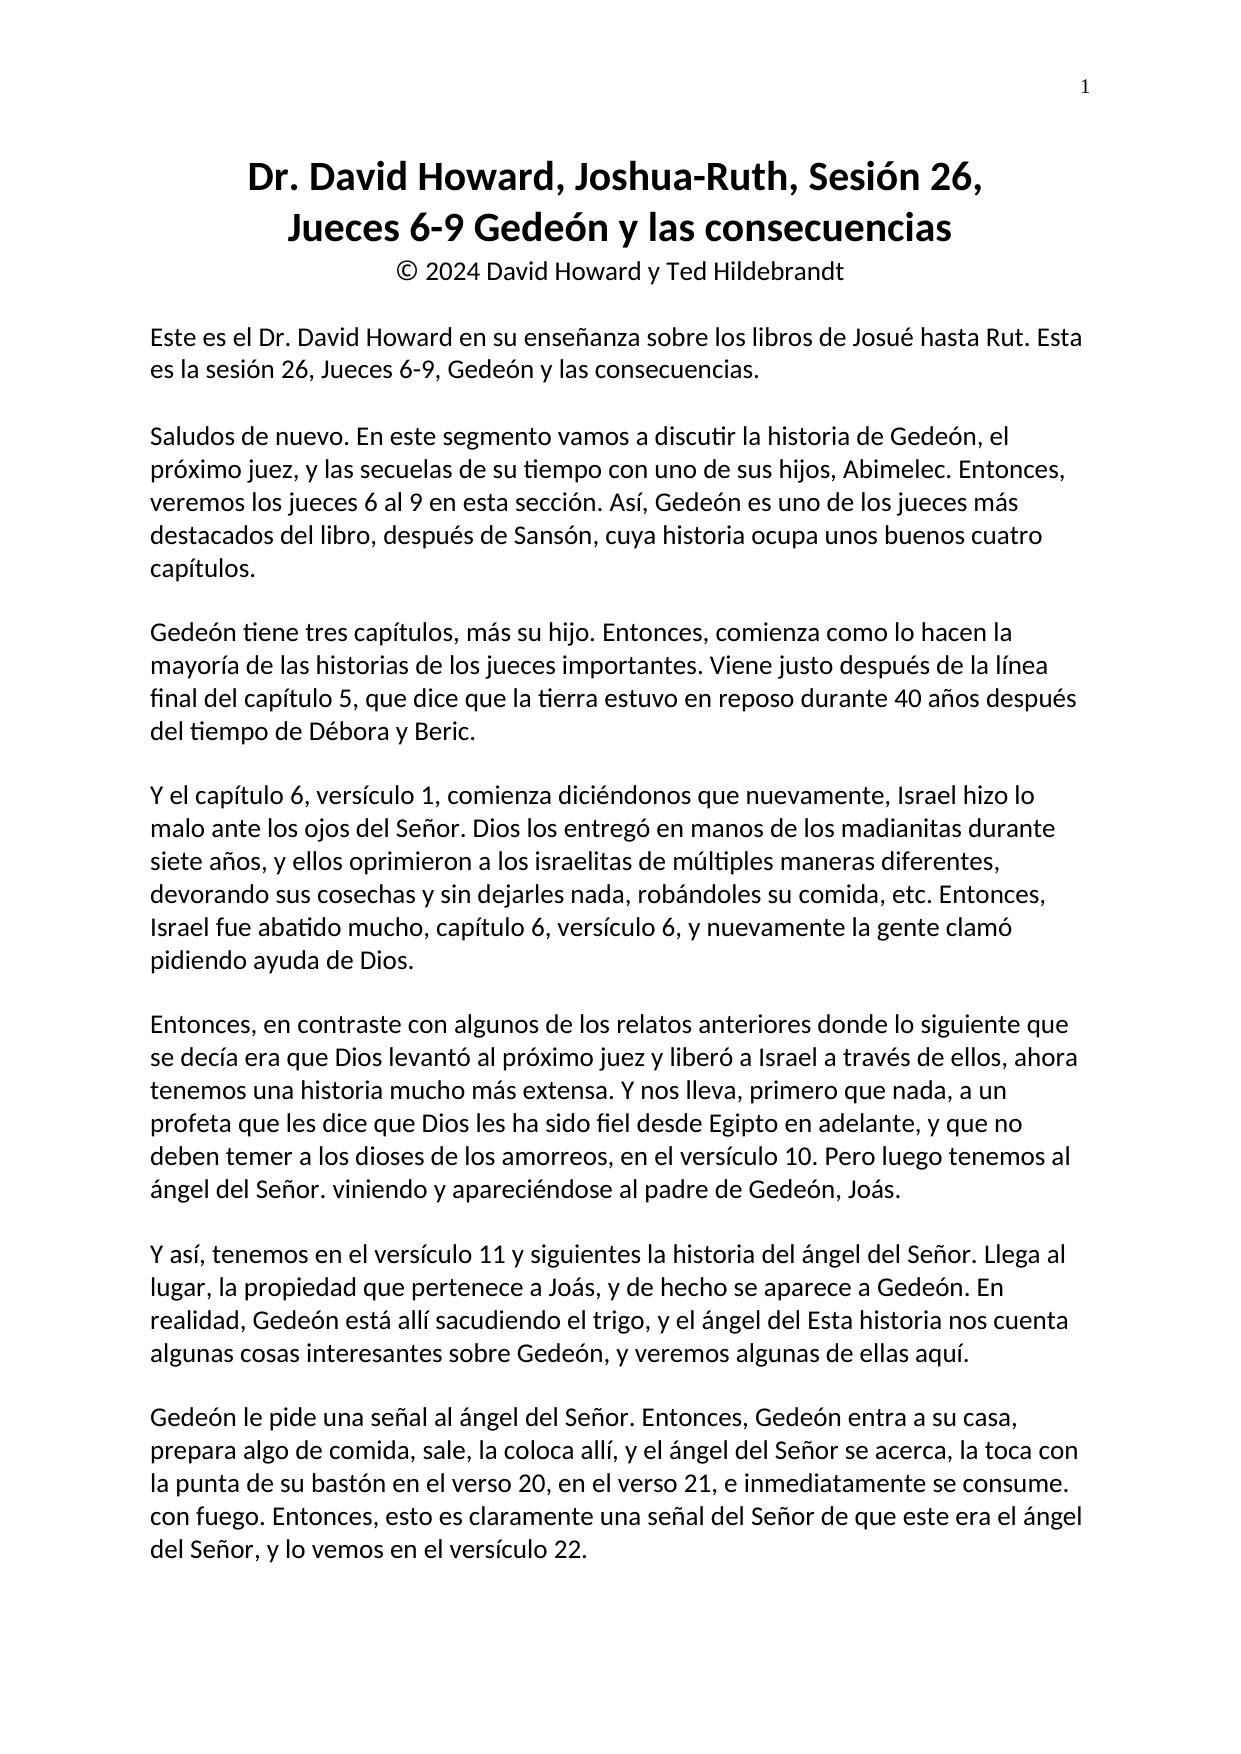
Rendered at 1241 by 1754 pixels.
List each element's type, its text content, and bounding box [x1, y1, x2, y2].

text Saludos de nuevo. En este segmento vamos a discutir la historia de Gedeón, el próximo juez, y las secuelas de su tiempo con uno de sus hijos, Abimelec. Entonces, veremos los jueces 6 al 9 en esta sección. Así, Gedeón es uno de los jueces más destacados del libro, después de Sansón, cuya historia ocupa unos buenos cuatro capítulos. [150, 419, 1090, 584]
text Y el capítulo 6, versículo 1, comienza diciéndonos que nuevamente, Israel hizo lo malo ante los ojos del Señor. Dios los entregó en manos de los madianitas durante siete años, y ellos oprimieron a los israelitas de múltiples maneras diferentes, devorando sus cosechas y sin dejarles nada, robándoles su comida, etc. Entonces, Israel fue abatido mucho, capítulo 6, versículo 6, y nuevamente la gente clamó pidiendo ayuda de Dios. [150, 778, 1090, 976]
text Dr. David Howard, Joshua-Ruth, Sesión 26, Jueces 6-9 Gedeón y las consecuencias [150, 150, 1090, 252]
text Y así, tenemos en el versículo 11 y siguientes la historia del ángel del Señor. Llega al lugar, la propiedad que pertenece a Joás, y de hecho se aparece a Gedeón. En realidad, Gedeón está allí sacudiendo el trigo, y el ángel del Esta historia nos cuenta algunas cosas interesantes sobre Gedeón, y veremos algunas de ellas aquí. [150, 1237, 1090, 1369]
text Este es el Dr. David Howard en su enseñanza sobre los libros de Josué hasta Rut. Esta es la sesión 26, Jueces 6-9, Gedeón y las consecuencias. [150, 320, 1090, 386]
text Gedeón tiene tres capítulos, más su hijo. Entonces, comienza como lo hacen la mayoría de las historias de los jueces importantes. Viene justo después de la línea final del capítulo 5, que dice que la tierra estuvo en reposo durante 40 años después del tiempo de Débora y Beric. [150, 615, 1090, 747]
text © 2024 David Howard y Ted Hildebrandt [150, 252, 1090, 288]
text Gedeón le pide una señal al ángel del Señor. Entonces, Gedeón entra a su casa, prepara algo de comida, sale, la coloca allí, y el ángel del Señor se acerca, la toca con la punta de su bastón en el verso 20, en el verso 21, e inmediatamente se consume. con fuego. Entonces, esto es claramente una señal del Señor de que este era el ángel del Señor, y lo vemos en el versículo 22. [150, 1400, 1090, 1565]
text Entonces, en contraste con algunos de los relatos anteriores donde lo siguiente que se decía era que Dios levantó al próximo juez y liberó a Israel a través de ellos, ahora tenemos una historia mucho más extensa. Y nos lleva, primero que nada, a un profeta que les dice que Dios les ha sido fiel desde Egipto en adelante, y que no deben temer a los dioses de los amorreos, en el versículo 10. Pero luego tenemos al ángel del Señor. viniendo y apareciéndose al padre de Gedeón, Joás. [150, 1007, 1090, 1206]
